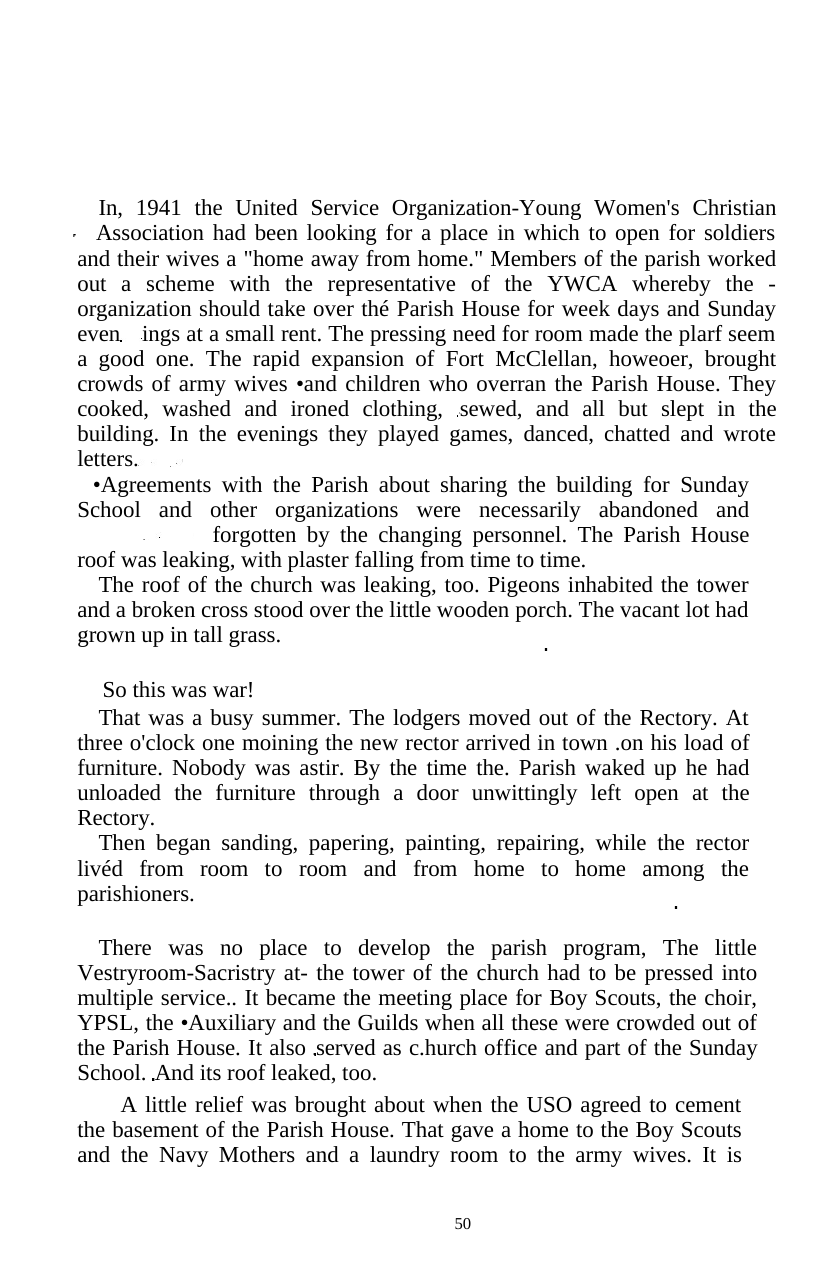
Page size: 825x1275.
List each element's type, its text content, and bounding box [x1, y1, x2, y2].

text •Agreements with the Parish about sharing the building for Sunday School and other organizations were necessarily abandoned and forgotten by the changing personnel. The Parish House roof was leaking, with plaster falling from time to time. [77, 472, 750, 572]
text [77, 1092, 743, 1167]
text So this was war! [102, 677, 750, 702]
text There was no place to develop the parish program, The little Vestryroom-Sacristry at- the tower of the church had to be pressed into multiple service.. It became the meeting place for Boy Scouts, the choir, YPSL, the •Auxiliary and the Guilds when all these were crowded out of the Parish House. It also served as c.hurch office and part of the Sunday School. And its roof leaked, too. [77, 935, 758, 1086]
text Then began sanding, papering, painting, repairing, while the rector livéd from room to room and from home to home among the parishioners. [77, 831, 750, 906]
text That was a busy summer. The lodgers moved out of the Rectory. At three o'clock one moining the new rector arrived in town .on his load of furniture. Nobody was astir. By the time the. Parish waked up he had unloaded the furniture through a door unwittingly left open at the Rectory. [77, 705, 750, 831]
picture [143, 532, 194, 540]
picture [120, 338, 142, 342]
text In, 1941 the United Service Organization-Young Women's Christian Association had been looking for a place in which to open for soldiers and their wives a "home away from home." Members of the parish worked out a scheme with the representative of the YWCA whereby the -organization should take over thé Parish House for week days and Sunday evenings at a small rent. The pressing need for room made the plarf seem a good one. The rapid expansion of Fort McClellan, howeoer, brought crowds of army wives •and children who overran the Parish House. They cooked, washed and ironed clothing, sewed, and all but slept in the building. In the evenings they played games, danced, chatted and wrote letters. [77, 196, 777, 472]
picture [138, 459, 183, 467]
text The roof of the church was leaking, too. Pigeons inhabited the tower and a broken cross stood over the little wooden porch. The vacant lot had grown up in tall grass. [77, 573, 750, 648]
